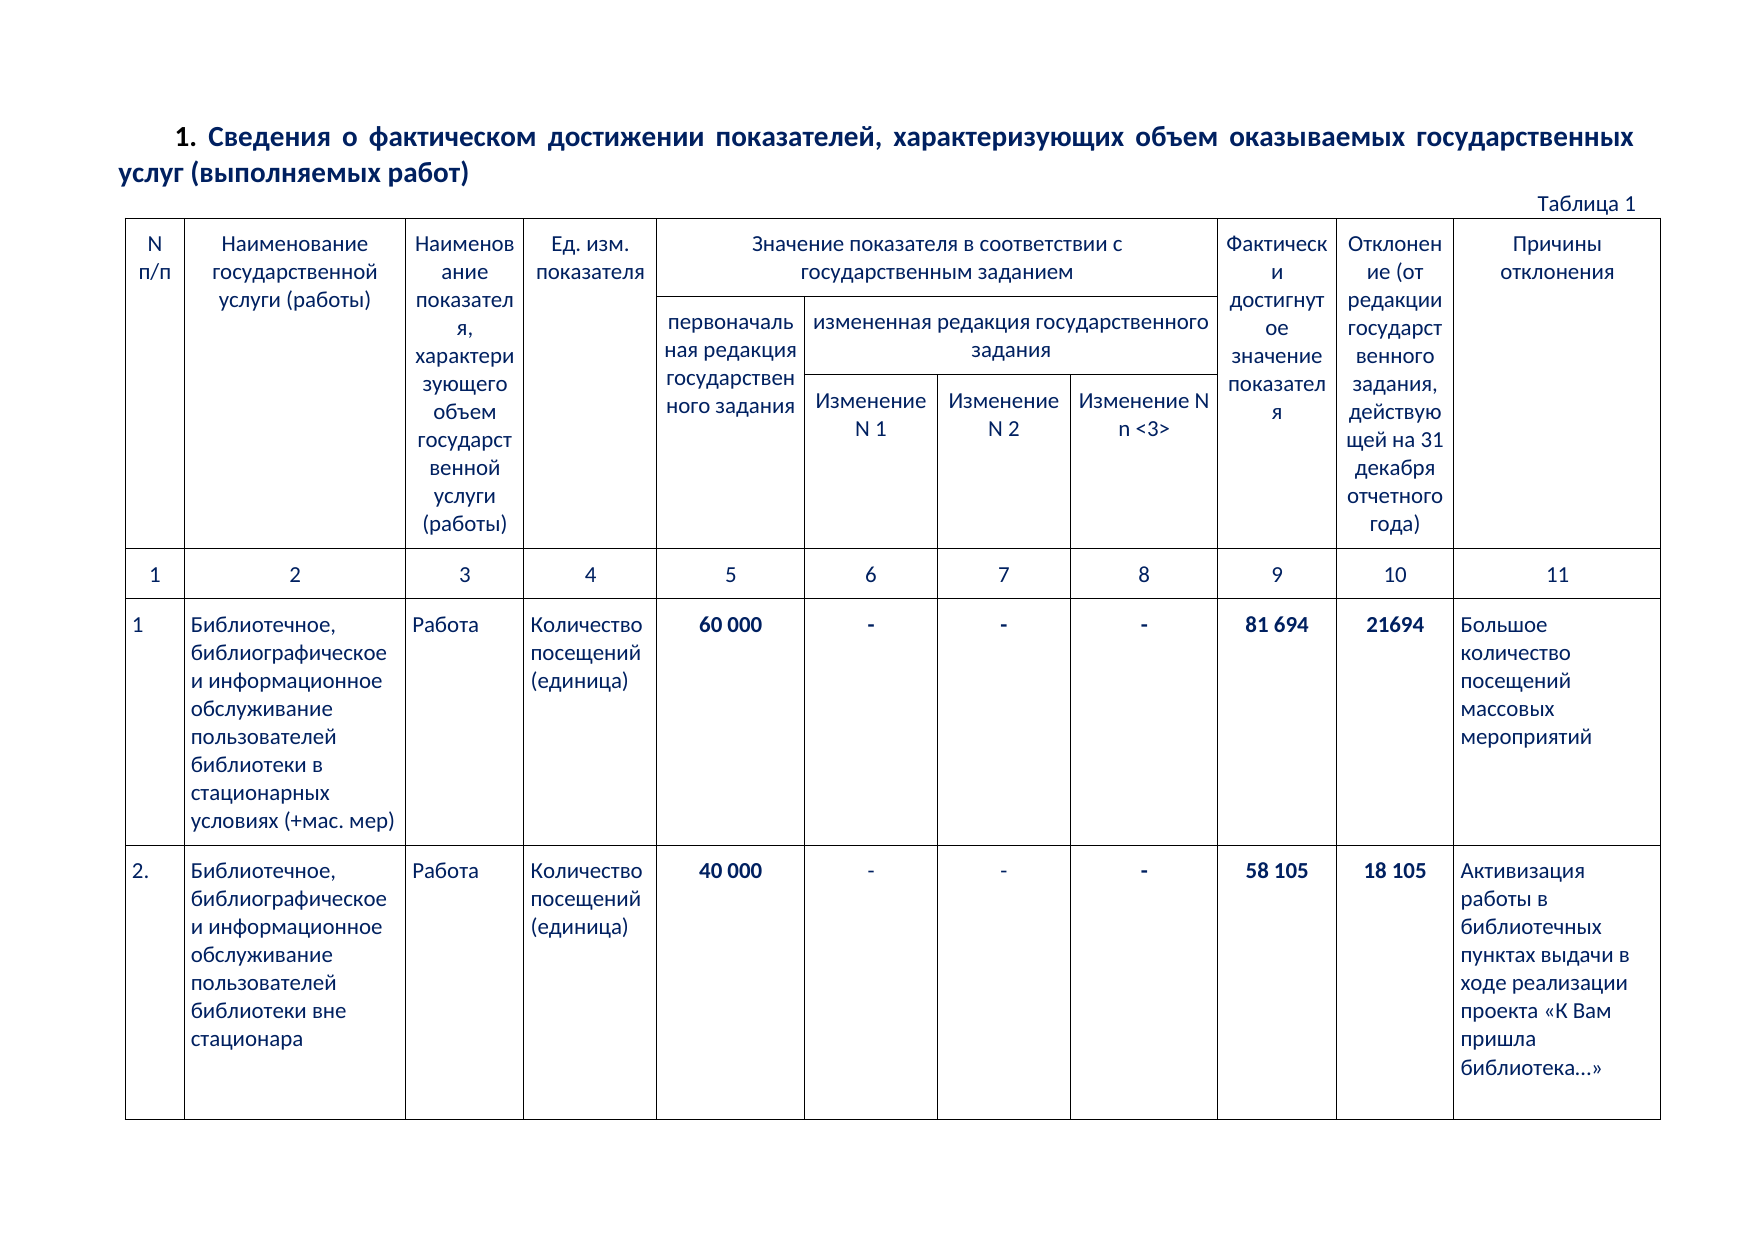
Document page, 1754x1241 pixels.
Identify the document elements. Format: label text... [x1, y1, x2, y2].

table_cell измененная редакция государственного задания [805, 297, 1217, 374]
table_cell Активизация работы в библиотечных пунктах выдачи в ходе реализации проекта «К Вам пришла библиотека…» [1454, 846, 1660, 1119]
table_cell Изменение N 2 [938, 375, 1070, 548]
table_cell первоначальная редакция государственного задания [657, 297, 804, 548]
table_cell 4 [524, 549, 656, 598]
table_cell 1 [126, 599, 184, 845]
table_header Ед. изм. показателя [524, 219, 656, 548]
table_cell - [805, 599, 937, 845]
table_cell - [1071, 599, 1217, 845]
table_cell 5 [657, 549, 804, 598]
table_cell - [938, 846, 1070, 1119]
text 1. Сведения о фактическом достижении показателей, характеризующих объем оказываемых государственных услуг (выполняемых работ) [118, 118, 1636, 189]
table_cell 10 [1337, 549, 1453, 598]
table_cell Количество посещений (единица) [524, 599, 656, 845]
table_header Фактически достигнутое значение показателя [1218, 219, 1336, 548]
table_cell 18 105 [1337, 846, 1453, 1119]
table_cell Работа [406, 599, 523, 845]
table_cell 58 105 [1218, 846, 1336, 1119]
table_cell Библиотечное, библиографическое и информационное обслуживание пользователей библиотеки вне стационара [185, 846, 405, 1119]
table_cell 81 694 [1218, 599, 1336, 845]
table_header Причины отклонения [1454, 219, 1660, 548]
table_cell Изменение N n <3> [1071, 375, 1217, 548]
table_cell 2. [126, 846, 184, 1119]
table_cell 9 [1218, 549, 1336, 598]
text Таблица 1 [118, 189, 1636, 217]
table_cell - [805, 846, 937, 1119]
table_cell 8 [1071, 549, 1217, 598]
table_cell Работа [406, 846, 523, 1119]
table_header Значение показателя в соответствии с государственным заданием [657, 219, 1217, 296]
table_cell 1 [126, 549, 184, 598]
table_header Наименование государственной услуги (работы) [185, 219, 405, 548]
table_cell 2 [185, 549, 405, 598]
table_cell 21694 [1337, 599, 1453, 845]
table_cell 3 [406, 549, 523, 598]
table_cell - [938, 599, 1070, 845]
table_cell Библиотечное, библиографическое и информационное обслуживание пользователей библиотеки в стационарных условиях (+мас. мер) [185, 599, 405, 845]
table_cell 7 [938, 549, 1070, 598]
table_header Наименование показателя, характеризующего объем государственной услуги (работы) [406, 219, 523, 548]
table_cell Большое количество посещений массовых мероприятий [1454, 599, 1660, 845]
table_header Отклонение (от редакции государственного задания, действующей на 31 декабря отчетного года) [1337, 219, 1453, 548]
table_header N п/п [126, 219, 184, 548]
table_cell - [1071, 846, 1217, 1119]
table_cell 60 000 [657, 599, 804, 845]
table_cell Изменение N 1 [805, 375, 937, 548]
table_cell 6 [805, 549, 937, 598]
table_cell Количество посещений (единица) [524, 846, 656, 1119]
table_cell 11 [1454, 549, 1660, 598]
table_cell 40 000 [657, 846, 804, 1119]
